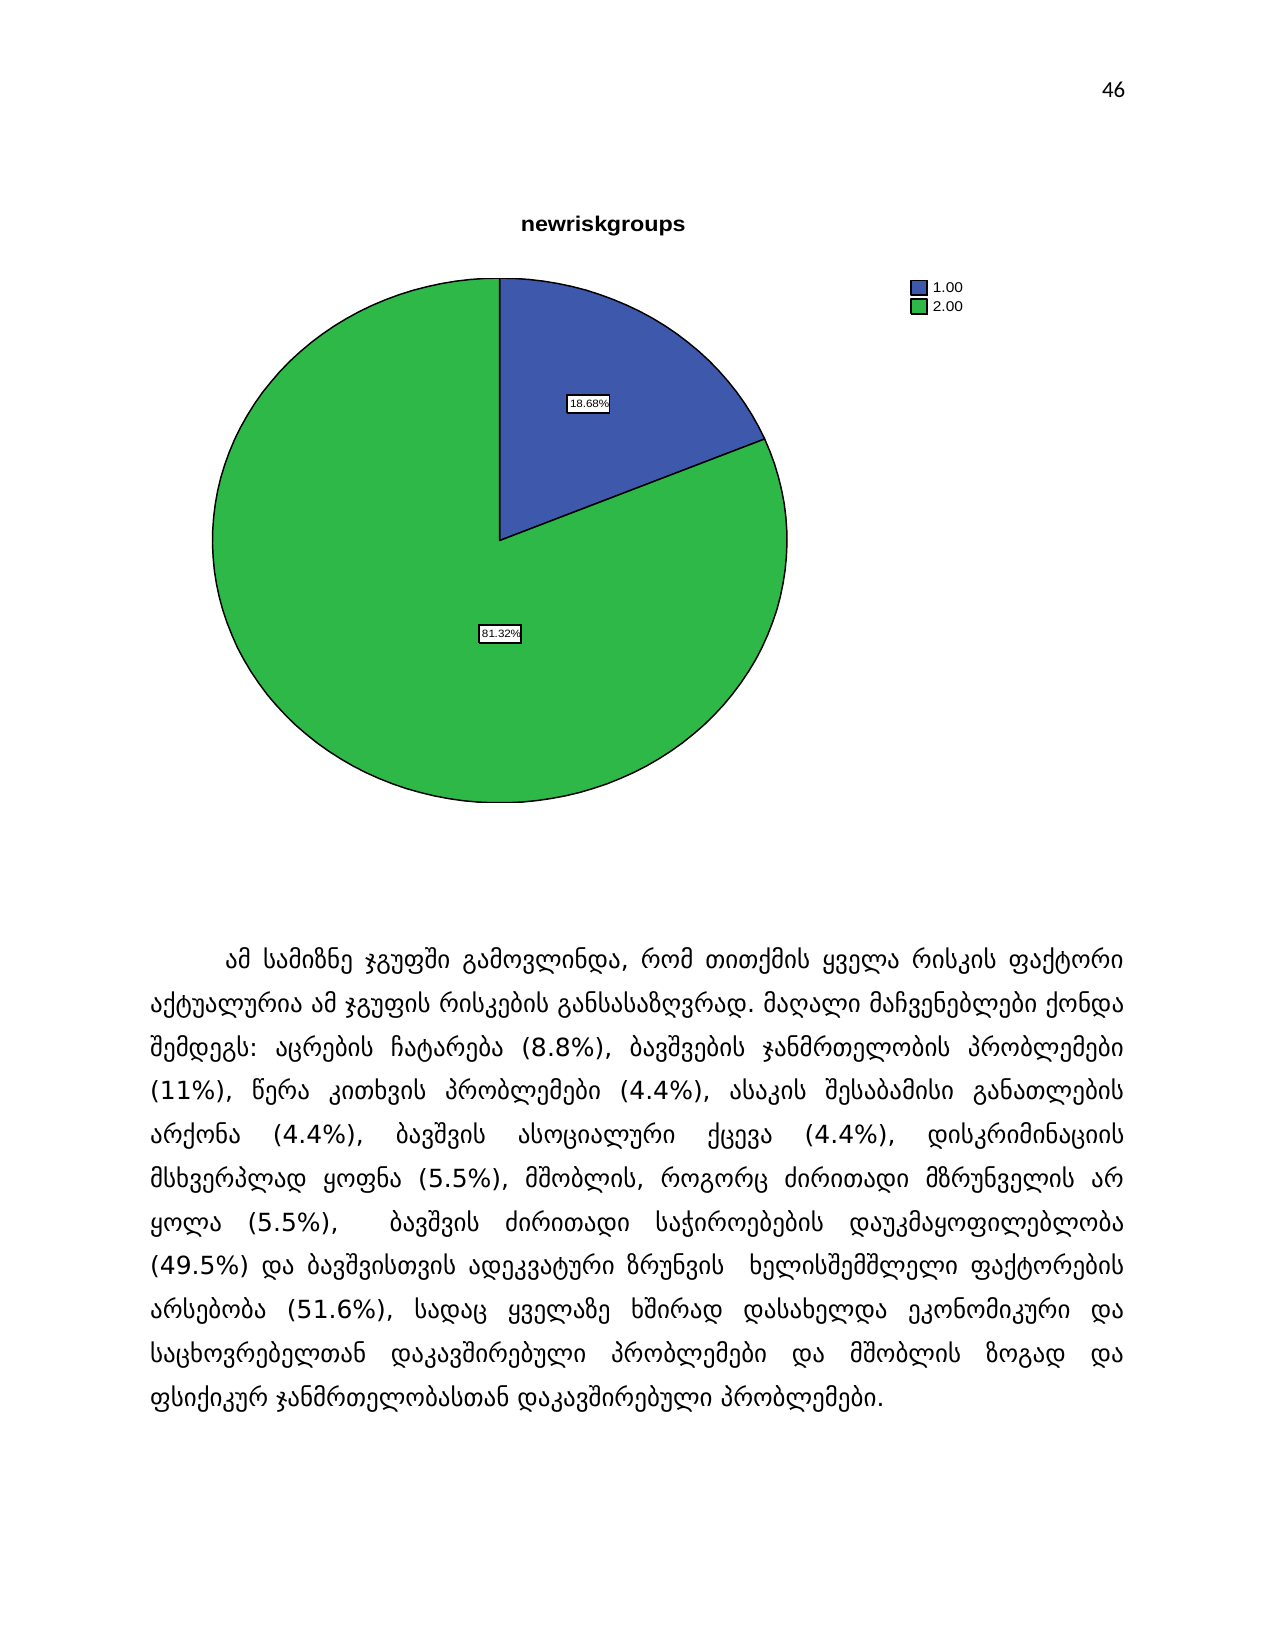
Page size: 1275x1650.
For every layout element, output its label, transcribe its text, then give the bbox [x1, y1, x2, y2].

text ამ სამიზნე ჯგუფში გამოვლინდა, რომ თითქმის ყველა რისკის ფაქტორი აქტუალურია ამ ჯგუფის რისკების განსასაზღვრად. მაღალი მაჩვენებლები ქონდა შემდეგს: აცრების ჩატარება (8.8%), ბავშვების ჯანმრთელობის პრობლემები (11%), წერა კითხვის პრობლემები (4.4%), ასაკის შესაბამისი განათლების არქონა (4.4%), ბავშვის ასოციალური ქცევა (4.4%), დისკრიმინაციის მსხვერპლად ყოფნა (5.5%), მშობლის, როგორც ძირითადი მზრუნველის არ ყოლა (5.5%), ბავშვის ძირითადი საჭიროებების დაუკმაყოფილებლობა (49.5%) და ბავშვისთვის ადეკვატური ზრუნვის ხელისშემშლელი ფაქტორების არსებობა (51.6%), სადაც ყველაზე ხშირად დასახელდა ეკონომიკური და საცხოვრებელთან დაკავშირებული პრობლემები და მშობლის ზოგად და ფსიქიკურ ჯანმრთელობასთან დაკავშირებული პრობლემები. [150, 945, 1125, 1412]
